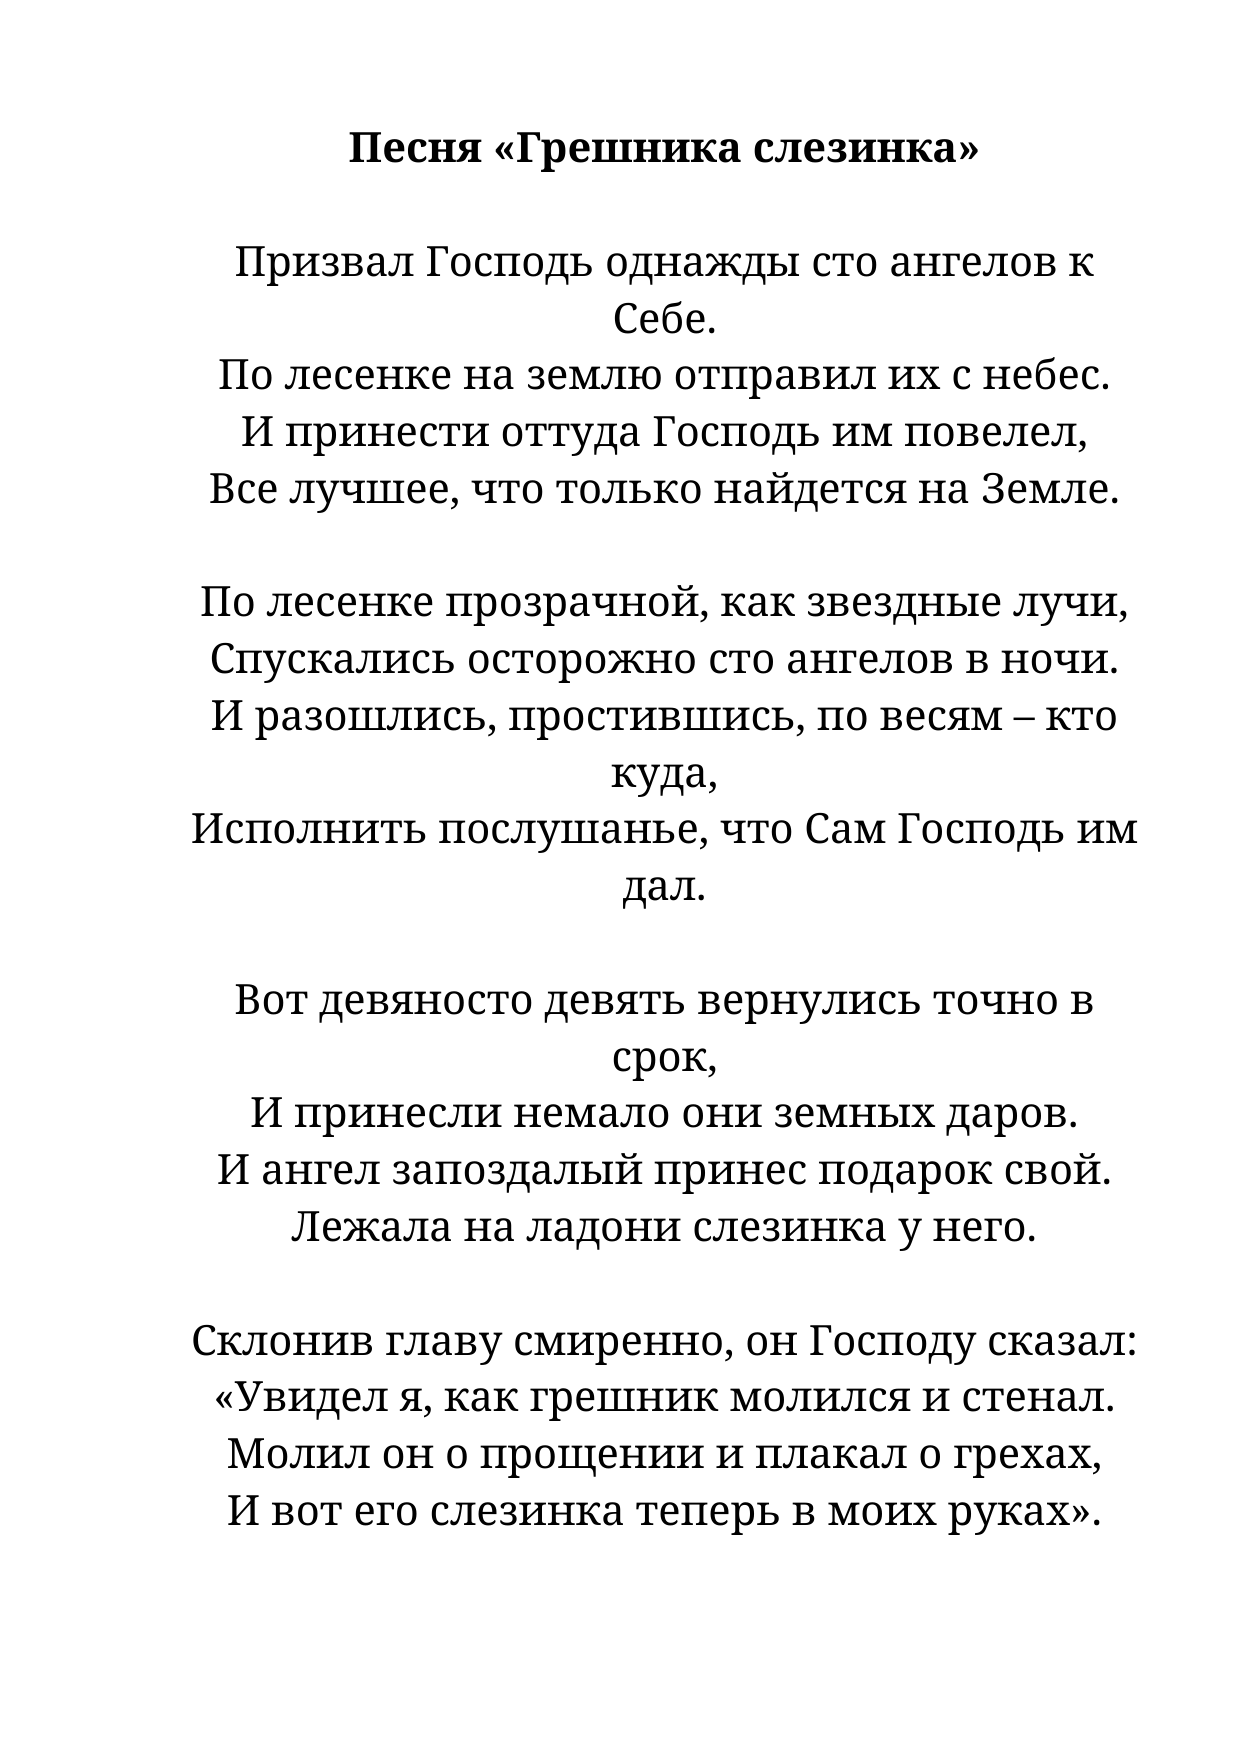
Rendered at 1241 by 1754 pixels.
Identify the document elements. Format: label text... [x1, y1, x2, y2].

text По лесенке прозрачной, как звездные лучи, Спускались осторожно сто ангелов в ночи. И разошлись, простившись, по весям – кто куда, Исполнить послушанье, что Сам Господь им дал. [177, 516, 1152, 913]
text Склонив главу смиренно, он Господу сказал: «Увидел я, как грешник молился и стенал. Молил он о прощении и плакал о грехах, И вот его слезинка теперь в моих руках». [177, 1253, 1152, 1537]
text Песня «Грешника слезинка» [177, 118, 1152, 175]
text Лежала на ладони слезинка у него. [177, 1197, 1152, 1253]
text Призвал Господь однажды сто ангелов к Cебе. По лесенке на землю отправил их с небес. И принести оттуда Господь им повелел, Все лучшее, что только найдется на Земле. [177, 232, 1152, 516]
text Вот девяносто девять вернулись точно в срок, И принесли немало они земных даров. И ангел запоздалый принес подарок свой. [177, 913, 1152, 1197]
